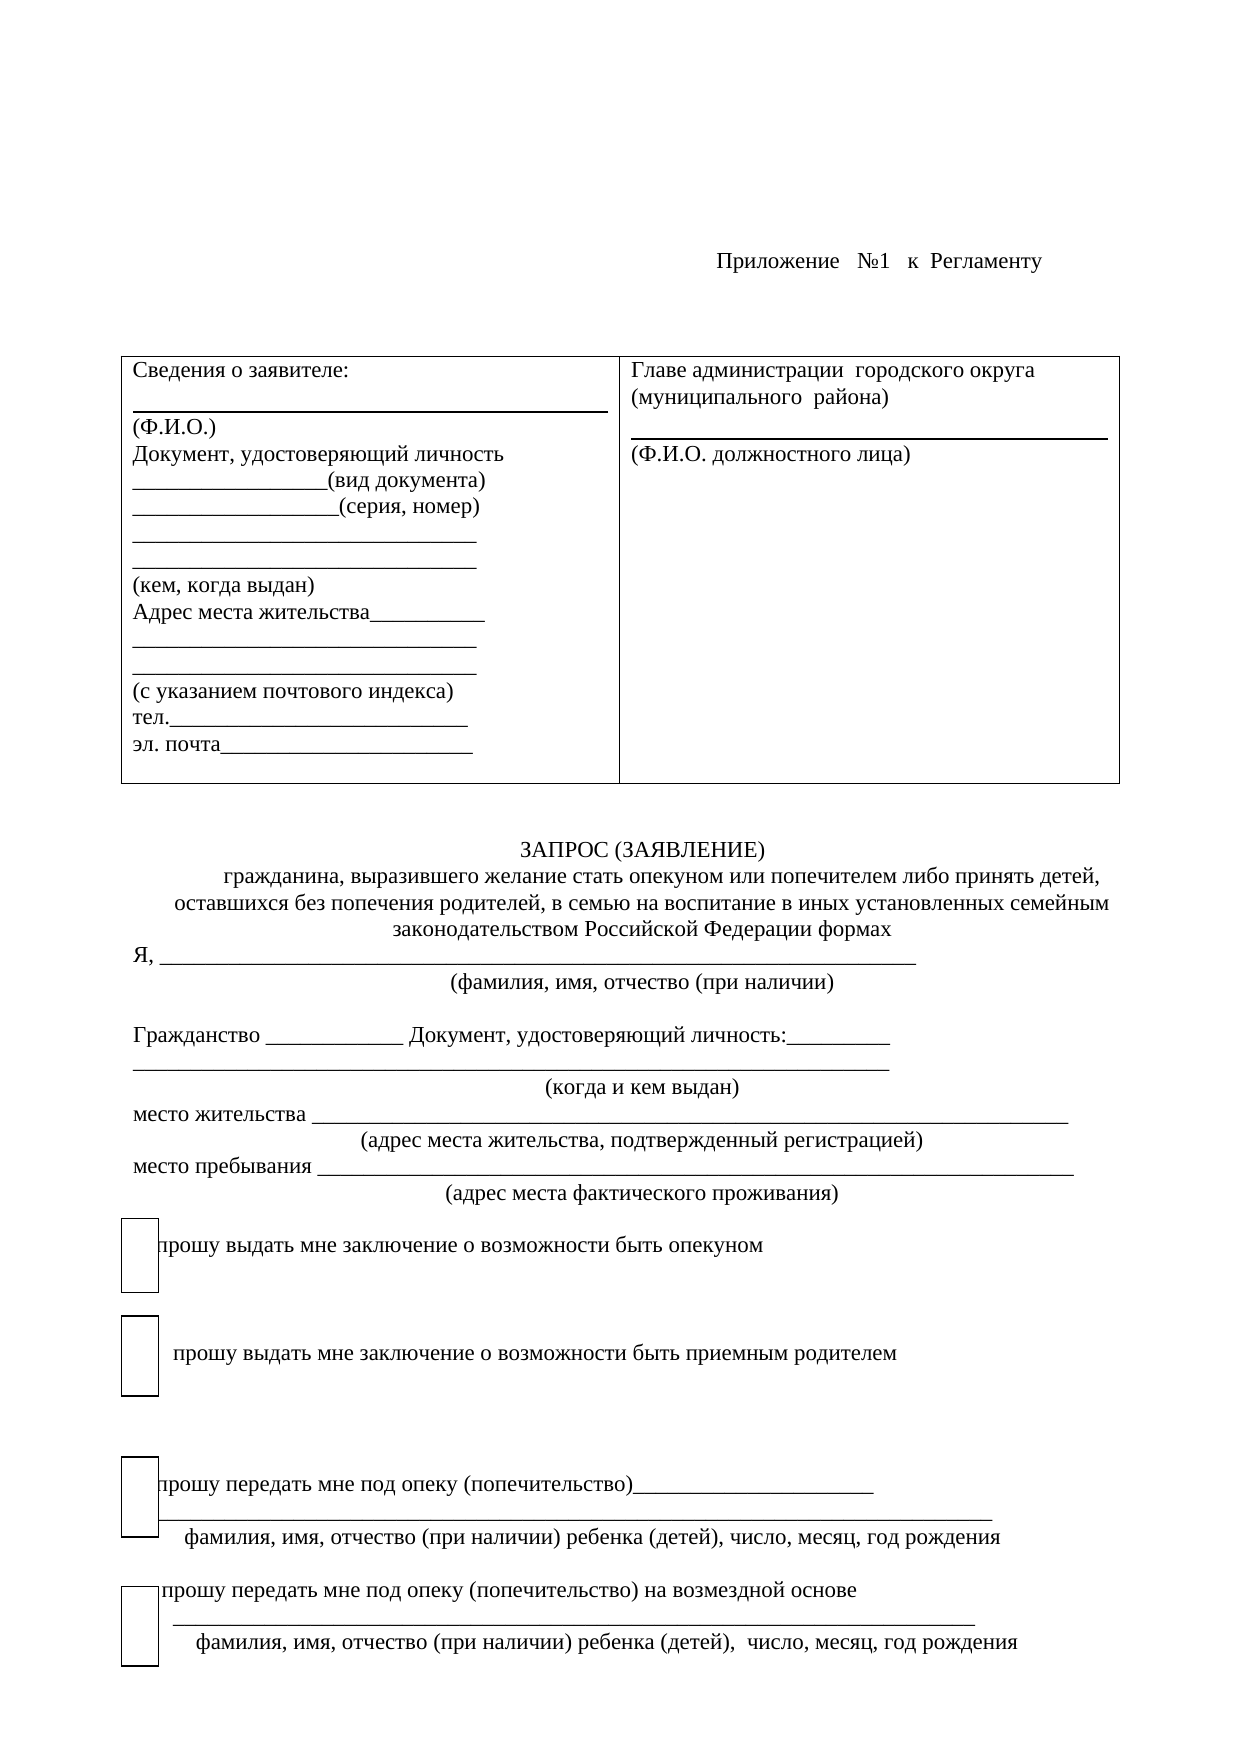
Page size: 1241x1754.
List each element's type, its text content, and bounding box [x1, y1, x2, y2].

table_header Сведения о заявителе: (Ф.И.О.) Документ, удостоверяющий личность _________________(вид документа) __________________(серия, номер) ______________________________ ______________________________ (кем, когда выдан) Адрес места жительства__________ ______________________________ ______________________________ (с указанием почтового индекса) тел.__________________________ эл. почта______________________ [122, 357, 619, 782]
text прошу выдать мне заключение о возможности быть приемным родителем [159, 1338, 1152, 1365]
text фамилия, имя, отчество (при наличии) ребенка (детей), число, месяц, год рождения [159, 1628, 1152, 1655]
text (адрес места жительства, подтвержденный регистрацией) [133, 1126, 1152, 1152]
text (адрес места фактического проживания) [133, 1179, 1152, 1205]
table_header Главе администрации городского округа (муниципального района) (Ф.И.О. должностного лица) [620, 357, 1119, 782]
text фамилия, имя, отчество (при наличии) ребенка (детей), число, месяц, год рождения [133, 1523, 1152, 1549]
text гражданина, выразившего желание стать опекуном или попечителем либо принять детей, оставшихся без попечения родителей, в семью на воспитание в иных установленных семейным законодательством Российской Федерации формах [133, 862, 1152, 942]
text ЗАПРОС (ЗАЯВЛЕНИЕ) [133, 836, 1152, 862]
text Приложение №1 к Регламенту [133, 247, 1152, 273]
text ______________________________________________________________________ [159, 1602, 1152, 1628]
text прошу передать мне под опеку (попечительство) на возмездной основе [133, 1576, 1152, 1602]
text (фамилия, имя, отчество (при наличии) [133, 968, 1152, 994]
text прошу передать мне под опеку (попечительство)_____________________ [159, 1470, 1152, 1497]
text Гражданство ____________ Документ, удостоверяющий личность:_________ [133, 1021, 1152, 1047]
text (когда и кем выдан) [133, 1073, 1152, 1100]
text _________________________________________________________________________ [159, 1497, 1152, 1523]
text прошу выдать мне заключение о возможности быть опекуном [159, 1231, 1152, 1258]
text место жительства __________________________________________________________________ [133, 1100, 1152, 1126]
text __________________________________________________________________ [133, 1047, 1152, 1073]
text место пребывания __________________________________________________________________ [133, 1152, 1152, 1179]
text Я, __________________________________________________________________ [133, 942, 1152, 968]
